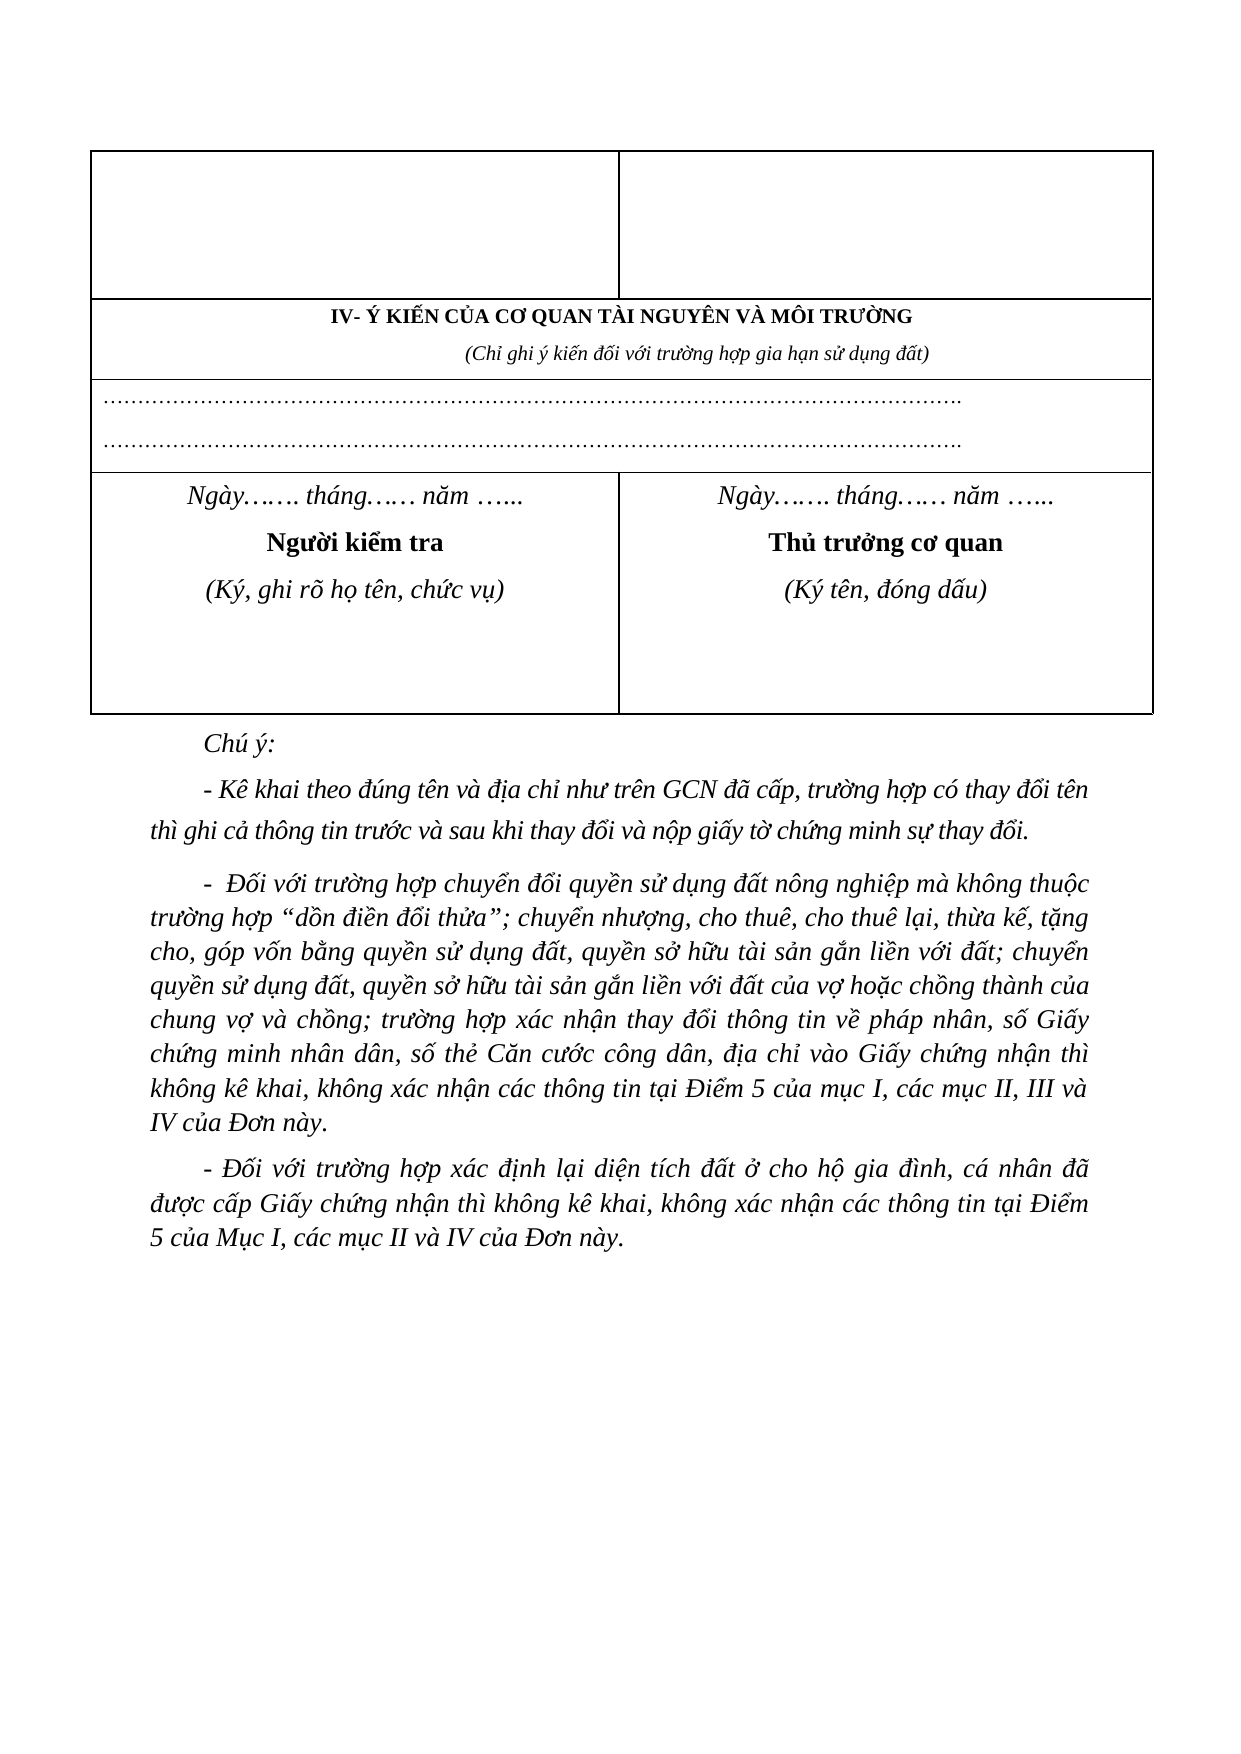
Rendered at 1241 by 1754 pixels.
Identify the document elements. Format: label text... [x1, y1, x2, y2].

table_cell Ngày……. tháng…… năm …... Người kiểm tra (Ký, ghi rõ họ tên, chức vụ) [92, 473, 618, 713]
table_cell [620, 152, 1152, 298]
text - Đối với trường hợp xác định lại diện tích đất ở cho hộ gia đình, cá nhân đã được cấp Giấy chứng nhận thì không kê khai, không xác nhận các thông tin tại Điểm 5 của Mục I, các mục II và IV của Đơn này. [150, 1153, 1090, 1252]
table_cell IV- Ý KIẾN CỦA CƠ QUAN TÀI NGUYÊN VÀ MÔI TRƯỜNG (Chỉ ghi ý kiến đối với trường hợp gia hạn sử dụng đất) [92, 298, 1152, 378]
text - Đối với trường hợp chuyển đổi quyền sử dụng đất nông nghiệp mà không thuộc trường hợp “dồn điền đổi thửa”; chuyển nhượng, cho thuê, cho thuê lại, thừa kế, tặng cho, góp vốn bằng quyền sử dụng đất, quyền sở hữu tài sản gắn liền với đất; chuyển quyền sử dụng đất, quyền sở hữu tài sản gắn liền với đất của vợ hoặc chồng thành của chung vợ và chồng; trường hợp xác nhận thay đổi thông tin về pháp nhân, số Giấy chứng minh nhân dân, số thẻ Căn cước công dân, địa chỉ vào Giấy chứng nhận thì không kê khai, không xác nhận các thông tin tại Điểm 5 của mục I, các mục II, III và IV của Đơn này. [150, 867, 1090, 1137]
text - Kê khai theo đúng tên và địa chỉ như trên GCN đã cấp, trường hợp có thay đổi tên thì ghi cả thông tin trước và sau khi thay đổi và nộp giấy tờ chứng minh sự thay đổi. [150, 773, 1090, 845]
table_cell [92, 152, 618, 298]
table_cell Ngày……. tháng…… năm …... Thủ trưởng cơ quan (Ký tên, đóng dấu) [620, 472, 1152, 713]
text Chú ý: [150, 727, 1090, 758]
table_cell ……………………………………………………………………………………………………………. ……………………………………………………………………………………………………………. [92, 379, 1152, 472]
